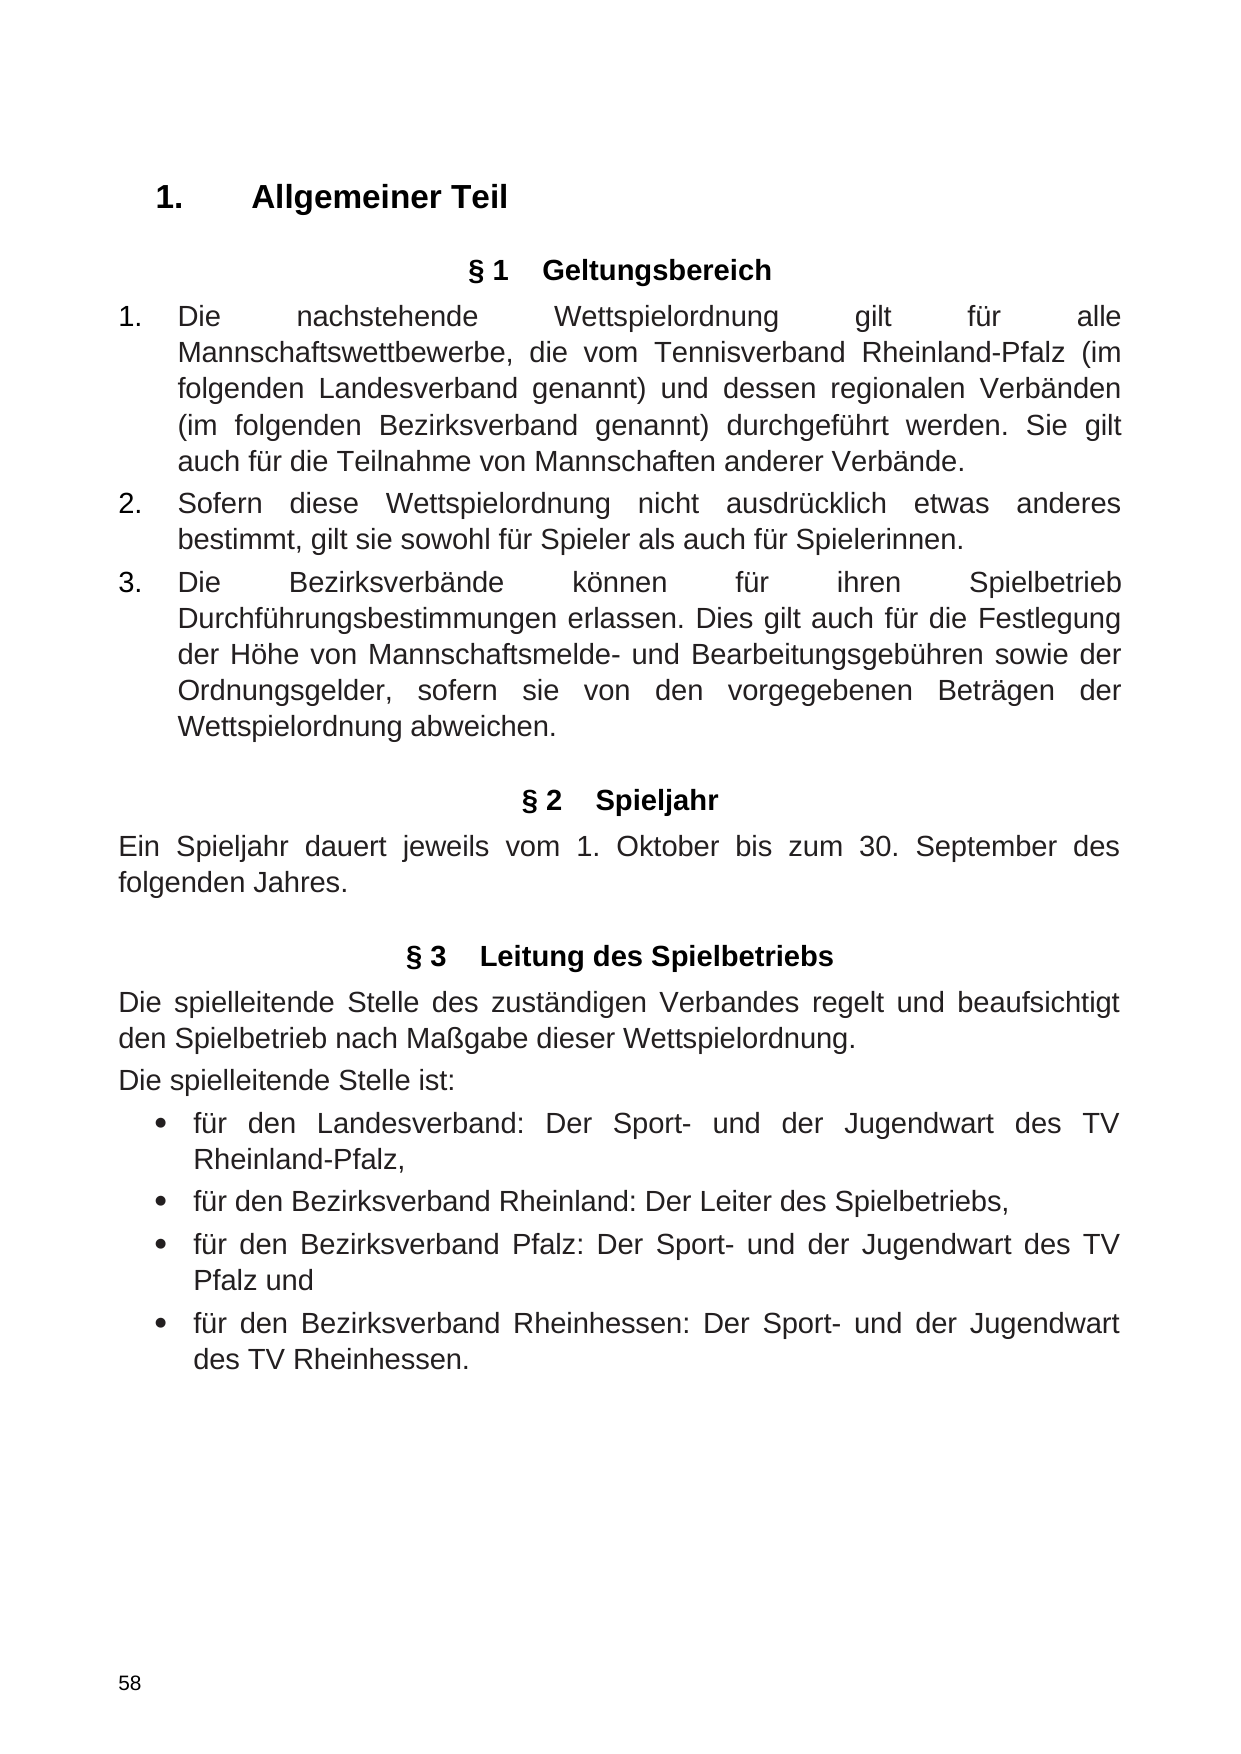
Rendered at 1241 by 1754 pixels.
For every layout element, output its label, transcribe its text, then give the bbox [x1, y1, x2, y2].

list für den Landesverband: Der Sport- und der Jugendwart des TV Rheinland-Pfalz, [156, 1106, 1121, 1176]
text Leitung des Spielbetriebs [118, 939, 1122, 972]
list für den Bezirksverband Rheinhessen: Der Sport- und der Jugendwart des TV Rheinhessen. [156, 1306, 1121, 1376]
text Ein Spieljahr dauert jeweils vom 1. Oktober bis zum 30. September des folgenden Jahres. [118, 829, 1121, 899]
text Die spielleitende Stelle des zuständigen Verbandes regelt und beaufsichtigt den Spielbetrieb nach Maßgabe dieser Wettspielordnung. [118, 985, 1121, 1054]
text Die spielleitende Stelle ist: [118, 1063, 1121, 1097]
text Allgemeiner Teil [155, 177, 1122, 216]
list für den Bezirksverband Rheinland: Der Leiter des Spielbetriebs, [156, 1184, 1121, 1218]
list für den Bezirksverband Pfalz: Der Sport- und der Jugendwart des TV Pfalz und [156, 1227, 1121, 1297]
text Spieljahr [118, 783, 1122, 816]
list Die nachstehende Wettspielordnung gilt für alle Mannschaftswettbewerbe, die vom Tennisverband Rheinland-Pfalz (im folgenden Landesverband genannt) und dessen regionalen Verbänden (im folgenden Bezirksverband genannt) durchgeführt werden. Sie gilt auch für die Teilnahme von Mannschaften anderer Verbände. [118, 299, 1122, 477]
text Die Bezirksverbände können für ihren Spielbetrieb Durchführungsbestimmungen erlassen. Dies gilt auch für die Festlegung der Höhe von Mannschaftsmelde- und Bearbeitungsgebühren sowie der Ordnungsgelder, sofern sie von den vorgegebenen Beträgen der Wettspielordnung abweichen. [118, 565, 1122, 743]
text Geltungsbereich [118, 253, 1122, 287]
text Sofern diese Wettspielordnung nicht ausdrücklich etwas anderes bestimmt, gilt sie sowohl für Spieler als auch für Spielerinnen. [118, 486, 1122, 556]
